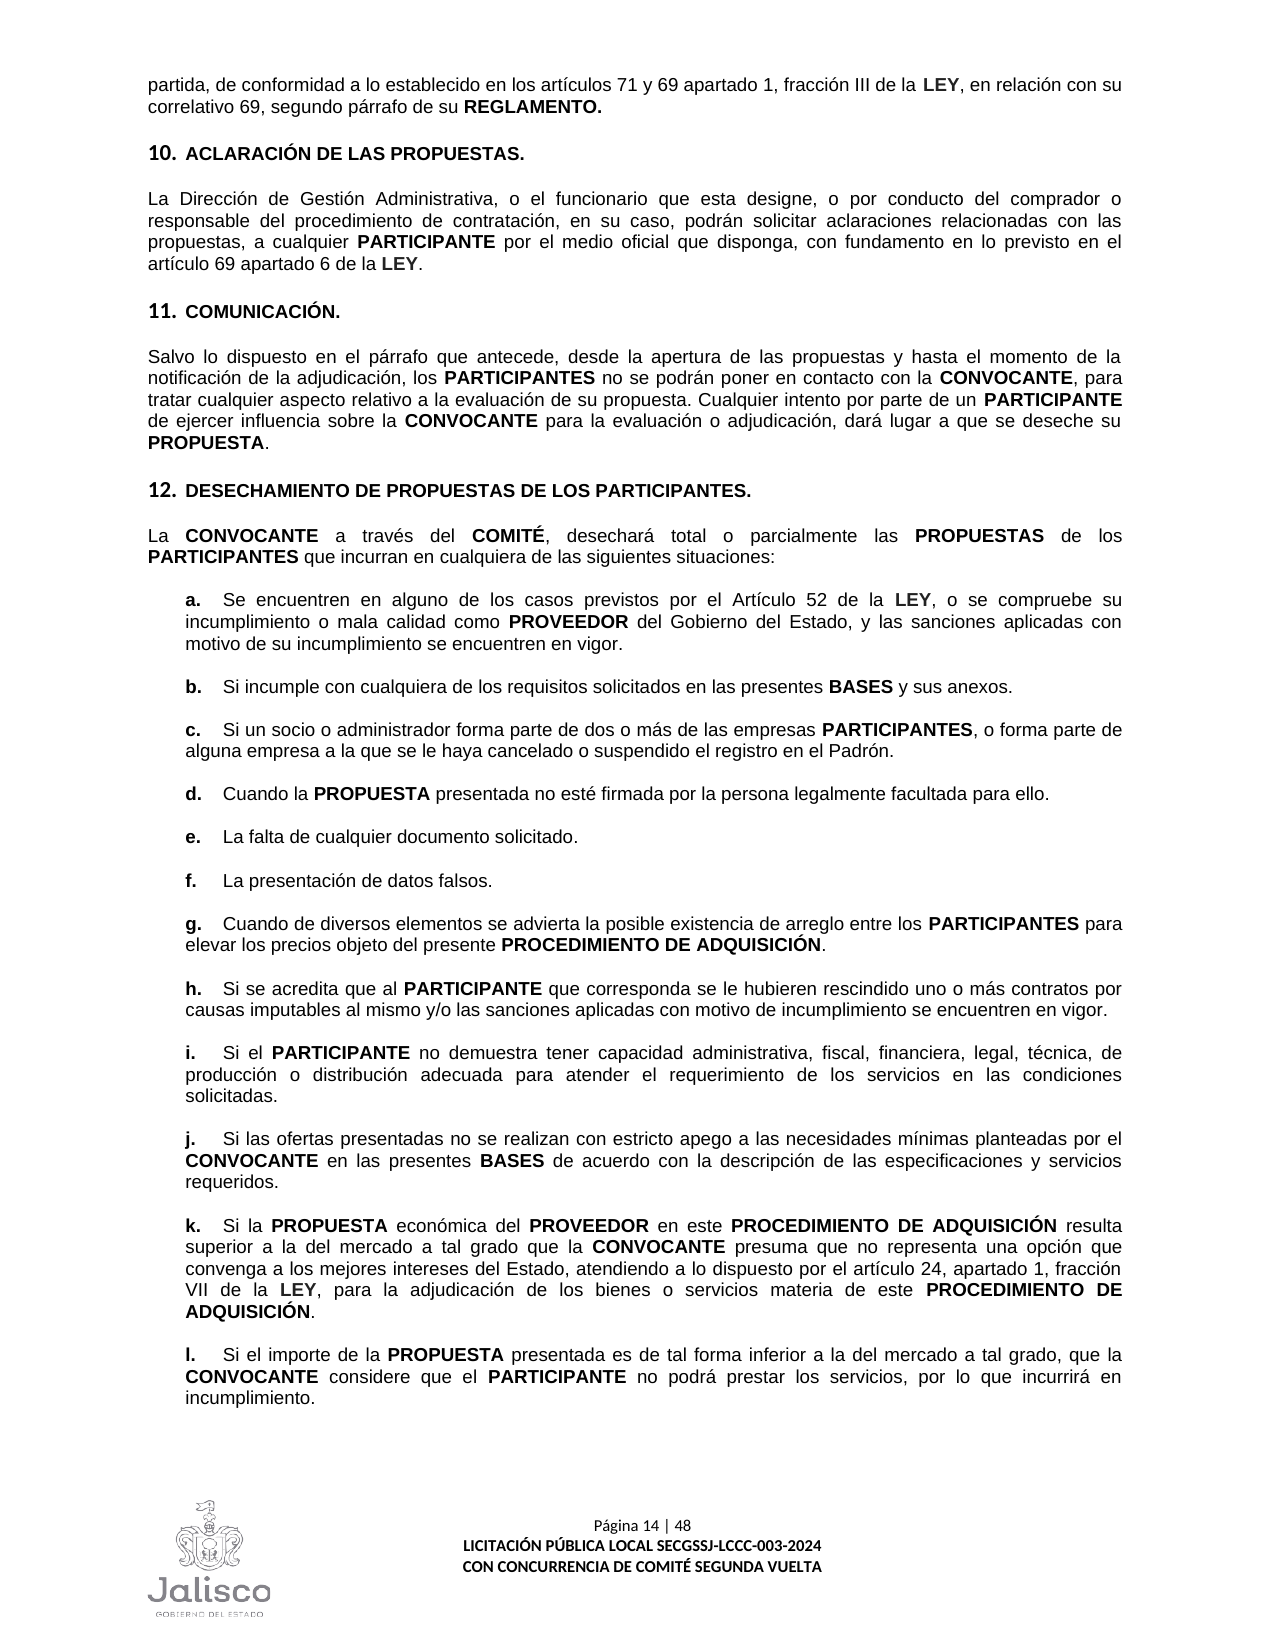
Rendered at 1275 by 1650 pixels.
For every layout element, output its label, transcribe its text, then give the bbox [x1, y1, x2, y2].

list Si incumple con cualquiera de los requisitos solicitados en las presentes BASES y sus anexos. [185, 675, 1122, 697]
list Si las ofertas presentadas no se realizan con estricto apego a las necesidades mínimas planteadas por el CONVOCANTE en las presentes BASES de acuerdo con la descripción de las especificaciones y servicios requeridos. [185, 1128, 1122, 1193]
list Si se acredita que al PARTICIPANTE que corresponda se le hubieren rescindido uno o más contratos por causas imputables al mismo y/o las sanciones aplicadas con motivo de incumplimiento se encuentren en vigor. [185, 977, 1122, 1020]
list Si el PARTICIPANTE no demuestra tener capacidad administrativa, fiscal, financiera, legal, técnica, de producción o distribución adecuada para atender el requerimiento de los servicios en las condiciones solicitadas. [185, 1042, 1122, 1107]
list COMUNICACIÓN. [148, 296, 1122, 324]
list Si la PROPUESTA económica del PROVEEDOR en este PROCEDIMIENTO DE ADQUISICIÓN resulta superior a la del mercado a tal grado que la CONVOCANTE presuma que no representa una opción que convenga a los mejores intereses del Estado, atendiendo a lo dispuesto por el artículo 24, apartado 1, fracción VII de la LEY, para la adjudicación de los bienes o servicios materia de este PROCEDIMIENTO DE ADQUISICIÓN. [185, 1214, 1122, 1322]
text La CONVOCANTE a través del COMITÉ, desechará total o parcialmente las PROPUESTAS de los PARTICIPANTES que incurran en cualquiera de las siguientes situaciones: [148, 524, 1122, 568]
text Salvo lo dispuesto en el párrafo que antecede, desde la apertura de las propuestas y hasta el momento de la notificación de la adjudicación, los PARTICIPANTES no se podrán poner en contacto con la CONVOCANTE, para tratar cualquier aspecto relativo a la evaluación de su propuesta. Cualquier intento por parte de un PARTICIPANTE de ejercer influencia sobre la CONVOCANTE para la evaluación o adjudicación, dará lugar a que se deseche su PROPUESTA. [148, 346, 1122, 453]
list ACLARACIÓN DE LAS PROPUESTAS. [148, 138, 1122, 167]
picture [147, 1500, 271, 1617]
list La presentación de datos falsos. [185, 869, 1122, 891]
text La Dirección de Gestión Administrativa, o el funcionario que esta designe, o por conducto del comprador o responsable del procedimiento de contratación, en su caso, podrán solicitar aclaraciones relacionadas con las propuestas, a cualquier PARTICIPANTE por el medio oficial que disponga, con fundamento en lo previsto en el artículo 69 apartado 6 de la LEY. [148, 188, 1122, 274]
list Cuando la PROPUESTA presentada no esté firmada por la persona legalmente facultada para ello. [185, 783, 1122, 805]
list DESECHAMIENTO DE PROPUESTAS DE LOS PARTICIPANTES. [148, 475, 1122, 503]
list Cuando de diversos elementos se advierta la posible existencia de arreglo entre los PARTICIPANTES para elevar los precios objeto del presente PROCEDIMIENTO DE ADQUISICIÓN. [185, 913, 1122, 956]
list La falta de cualquier documento solicitado. [185, 826, 1122, 848]
list Si el importe de la PROPUESTA presentada es de tal forma inferior a la del mercado a tal grado, que la CONVOCANTE considere que el PARTICIPANTE no podrá prestar los servicios, por lo que incurrirá en incumplimiento. [185, 1344, 1122, 1408]
list Si un socio o administrador forma parte de dos o más de las empresas PARTICIPANTES, o forma parte de alguna empresa a la que se le haya cancelado o suspendido el registro en el Padrón. [185, 718, 1122, 762]
list Se encuentren en alguno de los casos previstos por el Artículo 52 de la LEY, o se compruebe su incumplimiento o mala calidad como PROVEEDOR del Gobierno del Estado, y las sanciones aplicadas con motivo de su incumplimiento se encuentren en vigor. [185, 589, 1122, 654]
